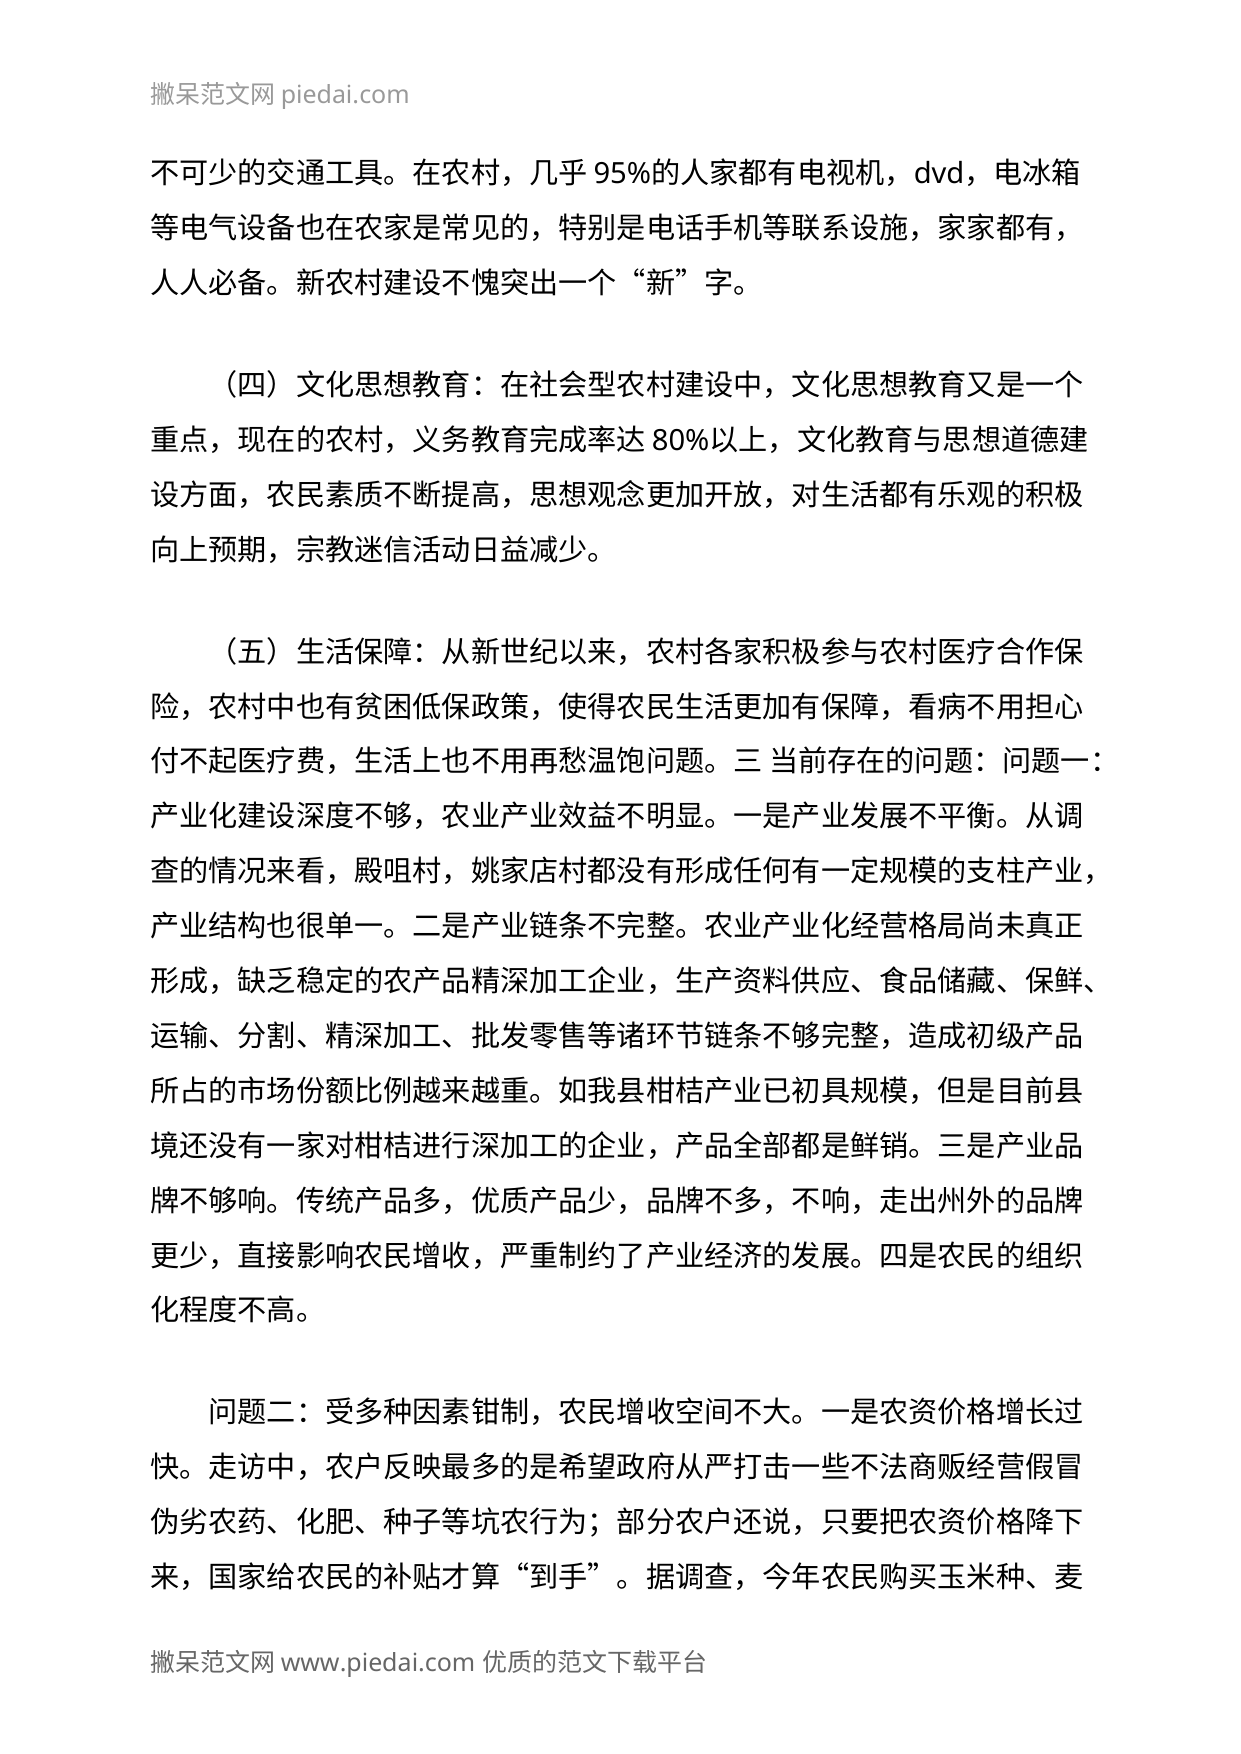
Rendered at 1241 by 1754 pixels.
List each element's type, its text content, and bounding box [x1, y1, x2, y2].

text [150, 150, 1090, 302]
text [150, 1389, 1090, 1596]
text （五）生活保障：从新世纪以来，农村各家积极参与农村医疗合作保险，农村中也有贫困低保政策，使得农民生活更加有保障，看病不用担心付不起医疗费，生活上也不用再愁温饱问题。三 当前存在的问题：问题一：产业化建设深度不够，农业产业效益不明显。一是产业发展不平衡。从调查的情况来看，殿咀村，姚家店村都没有形成任何有一定规模的支柱产业，产业结构也很单一。二是产业链条不完整。农业产业化经营格局尚未真正形成，缺乏稳定的农产品精深加工企业，生产资料供应、食品储藏、保鲜、运输、分割、精深加工、批发零售等诸环节链条不够完整，造成初级产品所占的市场份额比例越来越重。如我县柑桔产业已初具规模，但是目前县境还没有一家对柑桔进行深加工的企业，产品全部都是鲜销。三是产业品牌不够响。传统产品多，优质产品少，品牌不多，不响，走出州外的品牌更少，直接影响农民增收，严重制约了产业经济的发展。四是农民的组织化程度不高。 [150, 628, 1090, 1329]
text （四）文化思想教育：在社会型农村建设中，文化思想教育又是一个重点，现在的农村，义务教育完成率达80%以上，文化教育与思想道德建设方面，农民素质不断提高，思想观念更加开放，对生活都有乐观的积极向上预期，宗教迷信活动日益减少。 [150, 362, 1090, 569]
